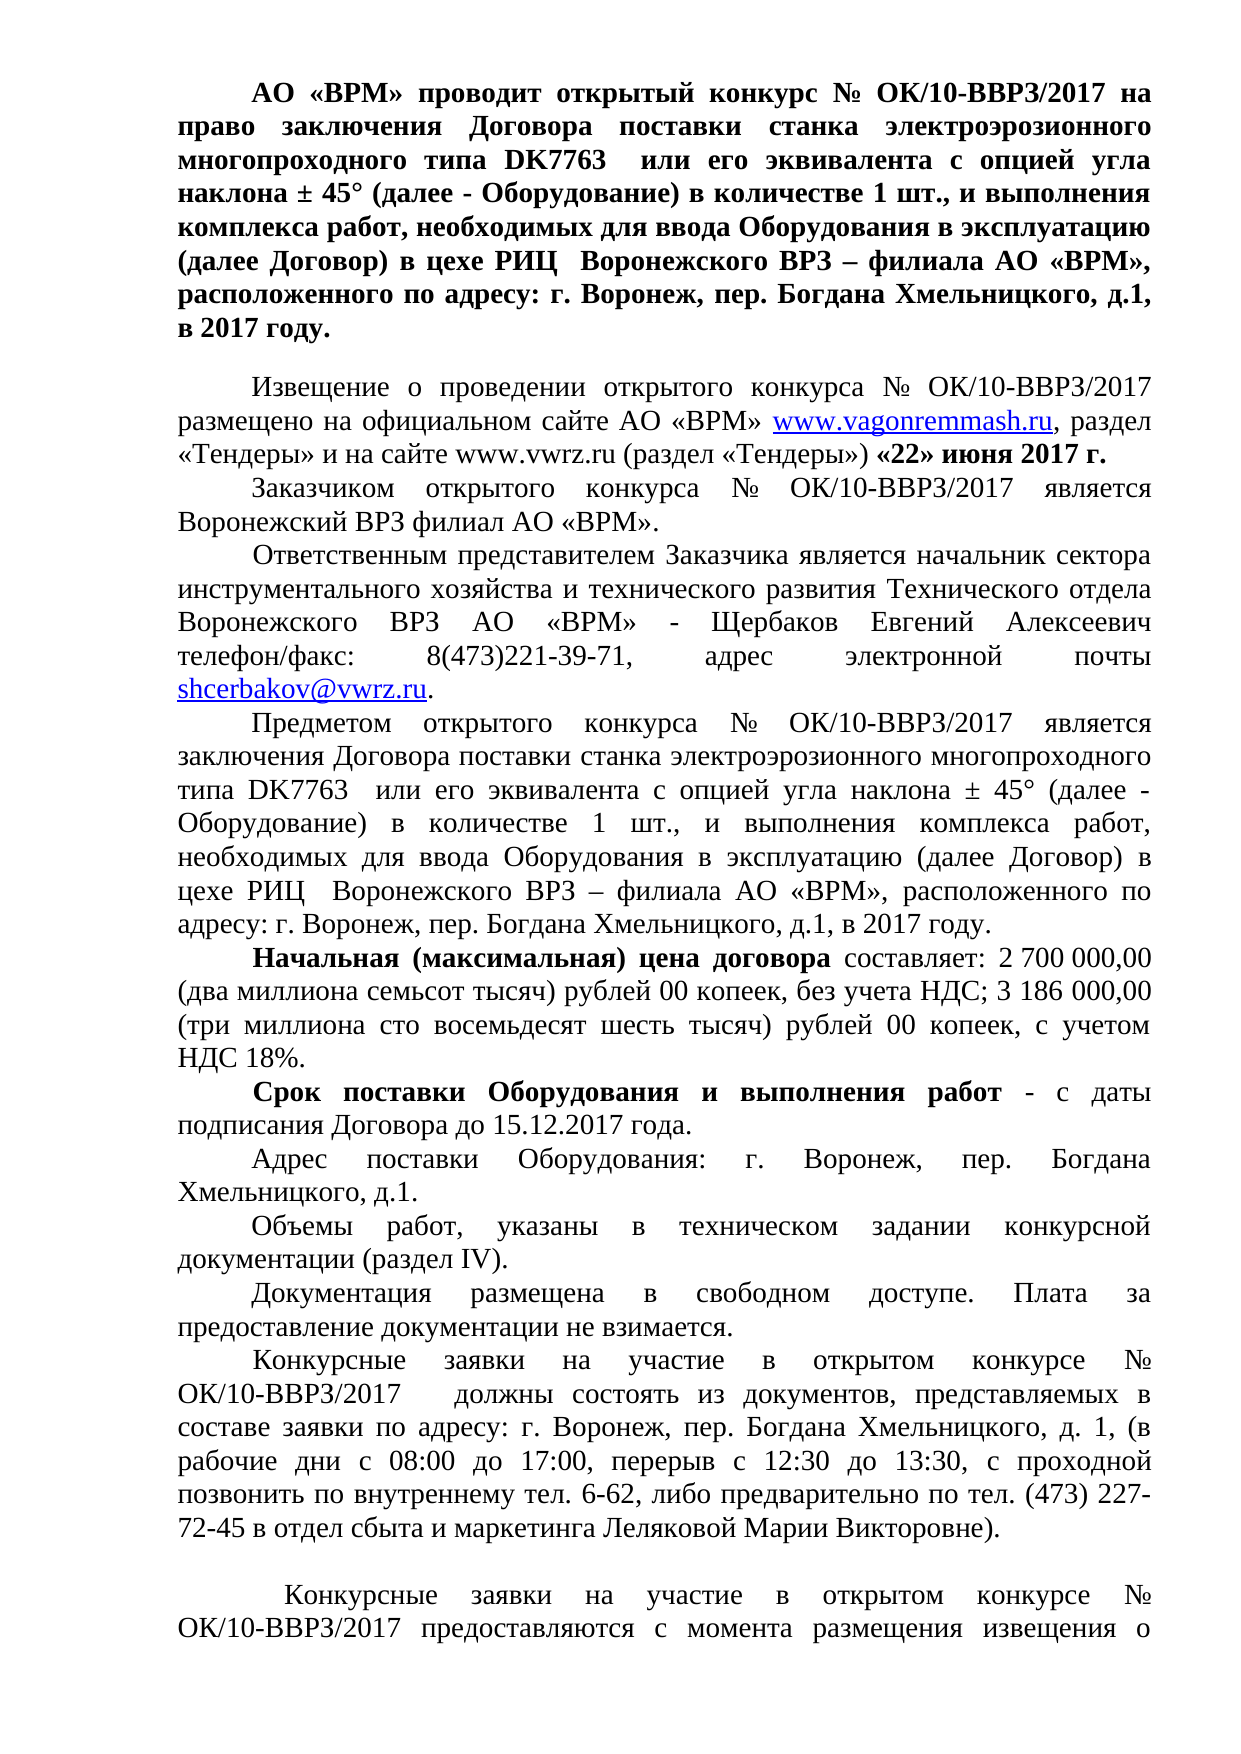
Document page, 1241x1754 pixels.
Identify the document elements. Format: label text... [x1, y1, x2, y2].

text Конкурсные заявки на участие в открытом конкурсе № ОК/10-ВВРЗ/2017 должны состоять из документов, представляемых в составе заявки по адресу: г. Воронеж, пер. Богдана Хмельницкого, д. 1, (в рабочие дни с 08:00 до 17:00, перерыв с 12:30 до 13:30, с проходной позвонить по внутреннему тел. 6-62, либо предварительно по тел. (473) 227-72-45 в отдел сбыта и маркетинга Леляковой Марии Викторовне). [177, 1342, 1152, 1543]
text Ответственным представителем Заказчика является начальник сектора инструментального хозяйства и технического развития Технического отдела Воронежского ВРЗ АО «ВРМ» - Щербаков Евгений Алексеевич телефон/факс: 8(473)221-39-71, адрес электронной почты shcerbakov@vwrz.ru. [177, 537, 1152, 705]
text Предметом открытого конкурса № ОК/10-ВВРЗ/2017 является заключения Договора поставки станка электроэрозионного многопроходного типа DK7763 или его эквивалента с опцией угла наклона ± 45° (далее - Оборудование) в количестве 1 шт., и выполнения комплекса работ, необходимых для ввода Оборудования в эксплуатацию (далее Договор) в цехе РИЦ Воронежского ВРЗ – филиала АО «ВРМ», расположенного по адресу: г. Воронеж, пер. Богдана Хмельницкого, д.1, в 2017 году. [177, 705, 1152, 940]
text Извещение о проведении открытого конкурса № ОК/10-ВВРЗ/2017 размещено на официальном сайте АО «ВРМ» www.vagonremmash.ru, раздел «Тендеры» и на сайте www.vwrz.ru (раздел «Тендеры») «22» июня 2017 г. [177, 369, 1152, 470]
text Объемы работ, указаны в техническом задании конкурсной документации (раздел IV). [177, 1208, 1152, 1275]
text Документация размещена в свободном доступе. Плата за предоставление документации не взимается. [177, 1275, 1152, 1342]
text Адрес поставки Оборудования: г. Воронеж, пер. Богдана Хмельницкого, д.1. [177, 1141, 1152, 1208]
text Заказчиком открытого конкурса № ОК/10-ВВРЗ/2017 является Воронежский ВРЗ филиал АО «ВРМ». [177, 470, 1152, 537]
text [177, 1577, 1152, 1644]
text Срок поставки Оборудования и выполнения работ - с даты подписания Договора до 15.12.2017 года. [177, 1074, 1152, 1141]
text АО «ВРМ» проводит открытый конкурс № ОК/10-ВВРЗ/2017 на право заключения Договора поставки станка электроэрозионного многопроходного типа DK7763 или его эквивалента с опцией угла наклона ± 45° (далее - Оборудование) в количестве 1 шт., и выполнения комплекса работ, необходимых для ввода Оборудования в эксплуатацию (далее Договор) в цехе РИЦ Воронежского ВРЗ – филиала АО «ВРМ», расположенного по адресу: г. Воронеж, пер. Богдана Хмельницкого, д.1, в 2017 году. [177, 75, 1152, 343]
text Начальная (максимальная) цена договора составляет: 2 700 000,00 (два миллиона семьсот тысяч) рублей 00 копеек, без учета НДС; 3 186 000,00 (три миллиона сто восемьдесят шесть тысяч) рублей 00 копеек, с учетом НДС 18%. [177, 940, 1152, 1074]
